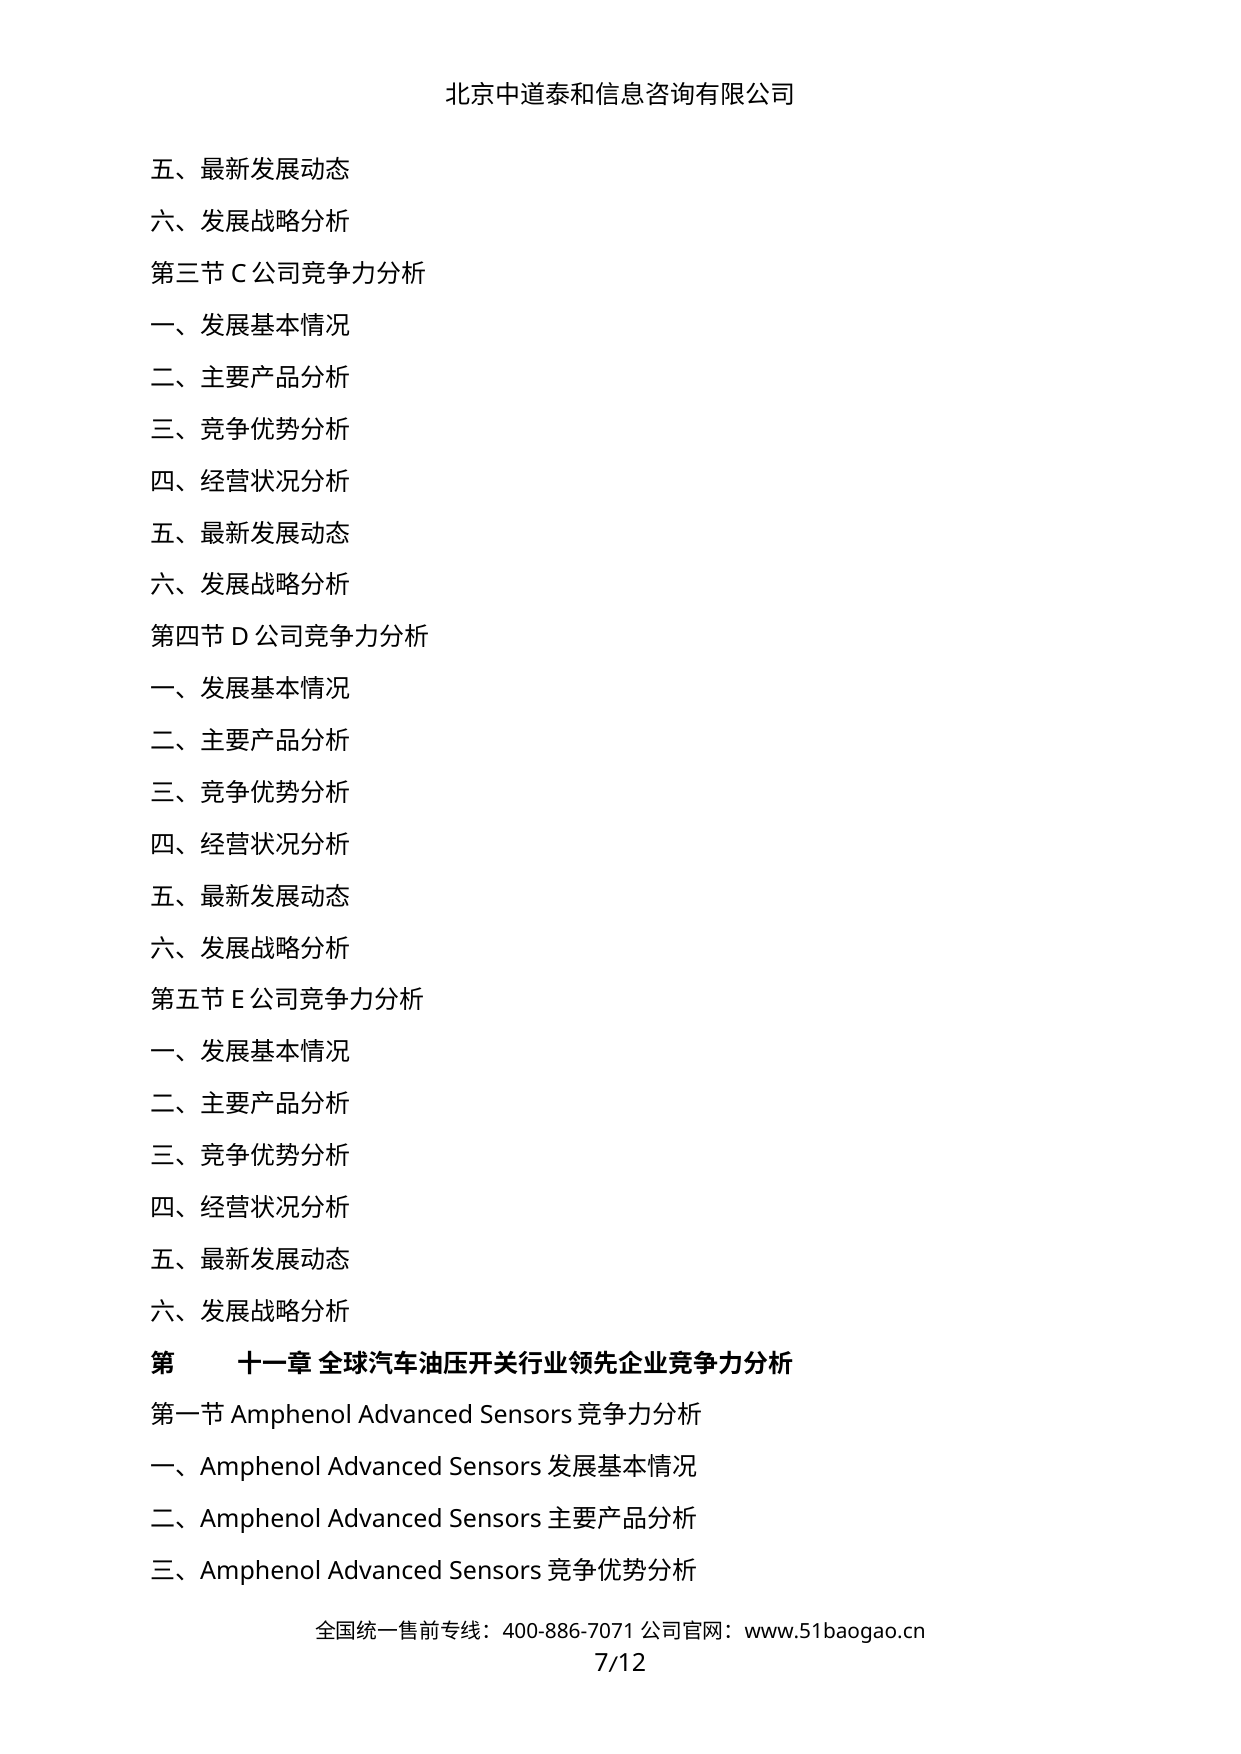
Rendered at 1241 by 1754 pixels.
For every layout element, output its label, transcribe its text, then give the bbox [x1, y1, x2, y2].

text 二、主要产品分析 [150, 357, 1090, 394]
text 五、最新发展动态 [150, 150, 1090, 186]
text 二、主要产品分析 [150, 1084, 1090, 1120]
text 三、Amphenol Advanced Sensors竞争优势分析 [150, 1551, 1090, 1587]
text 一、发展基本情况 [150, 669, 1090, 705]
text 第 十一章 全球汽车油压开关行业领先企业竞争力分析 [150, 1343, 1090, 1379]
text 一、发展基本情况 [150, 1032, 1090, 1068]
text 三、竞争优势分析 [150, 772, 1090, 809]
text 六、发展战略分析 [150, 1291, 1090, 1327]
text 六、发展战略分析 [150, 565, 1090, 601]
text 二、Amphenol Advanced Sensors主要产品分析 [150, 1499, 1090, 1535]
text 第一节 Amphenol Advanced Sensors竞争力分析 [150, 1395, 1090, 1431]
text 六、发展战略分析 [150, 202, 1090, 238]
text 第四节 D公司竞争力分析 [150, 617, 1090, 653]
text 三、竞争优势分析 [150, 409, 1090, 446]
text 四、经营状况分析 [150, 824, 1090, 861]
text 五、最新发展动态 [150, 513, 1090, 549]
text 五、最新发展动态 [150, 1239, 1090, 1276]
text 第三节 C公司竞争力分析 [150, 254, 1090, 290]
text 一、发展基本情况 [150, 306, 1090, 342]
text 五、最新发展动态 [150, 876, 1090, 912]
text 四、经营状况分析 [150, 1187, 1090, 1224]
text 六、发展战略分析 [150, 928, 1090, 964]
text 一、Amphenol Advanced Sensors发展基本情况 [150, 1447, 1090, 1483]
text 第五节 E公司竞争力分析 [150, 980, 1090, 1016]
text 二、主要产品分析 [150, 721, 1090, 757]
text 四、经营状况分析 [150, 461, 1090, 497]
text 三、竞争优势分析 [150, 1136, 1090, 1172]
